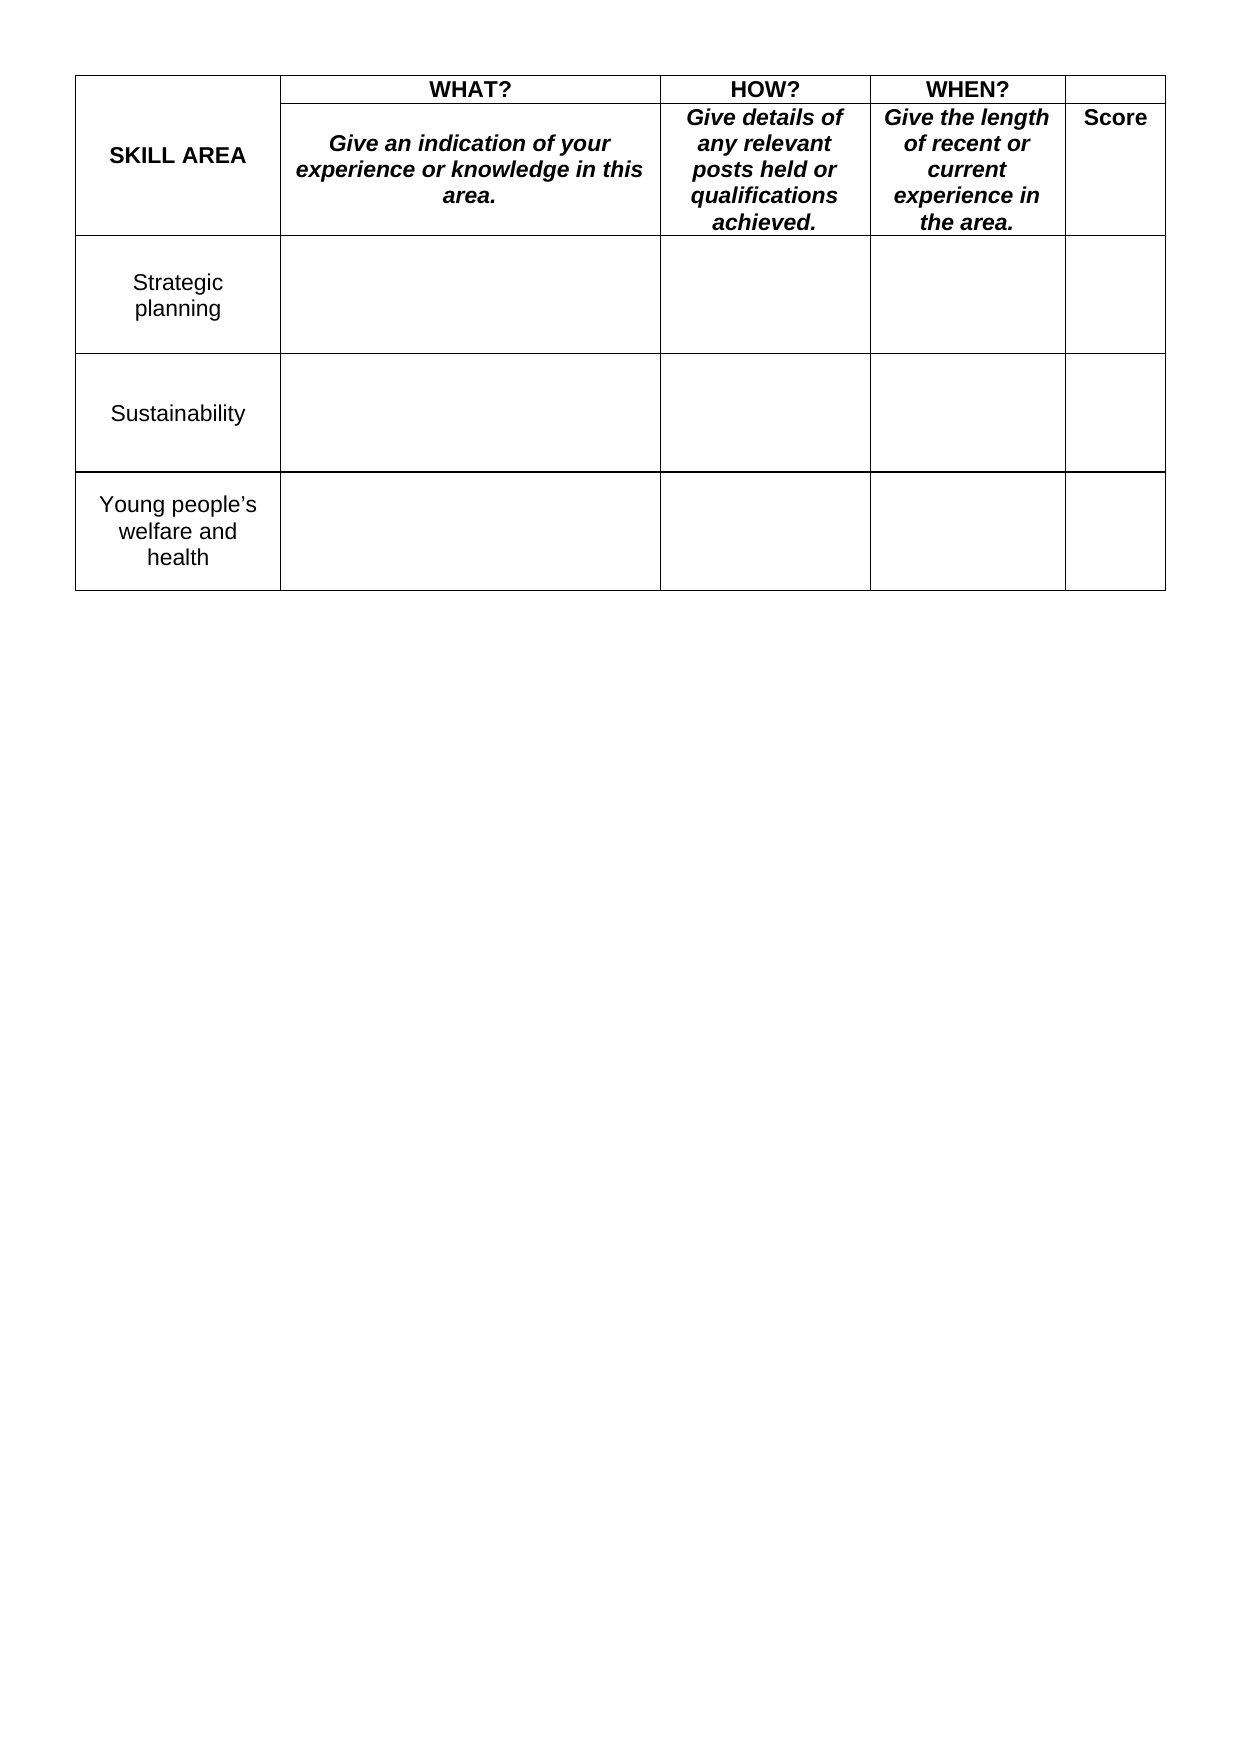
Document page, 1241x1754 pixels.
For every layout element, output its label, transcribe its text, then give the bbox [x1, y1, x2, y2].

table_cell Young people’s welfare and health [76, 473, 280, 589]
table_cell [1066, 236, 1165, 353]
table_header WHAT? [281, 76, 660, 102]
table_cell Sustainability [76, 354, 280, 471]
table_header HOW? [661, 76, 870, 102]
table_header [1066, 76, 1165, 102]
table_cell [661, 354, 870, 471]
table_cell [281, 236, 660, 353]
table_cell [1066, 473, 1165, 589]
table_cell Strategic planning [76, 236, 280, 353]
table_cell Score [1066, 104, 1165, 235]
table_cell [281, 354, 660, 471]
table_cell [871, 354, 1065, 471]
table_cell [661, 236, 870, 353]
table_cell [661, 473, 870, 589]
table_cell Give an indication of your experience or knowledge in this area. [281, 104, 660, 235]
table_header WHEN? [871, 76, 1065, 102]
table_cell Give details of any relevant posts held or qualifications achieved. [661, 104, 870, 235]
table_cell Give the length of recent or current experience in the area. [871, 104, 1065, 235]
table_header SKILL AREA [76, 76, 280, 235]
table_cell [1066, 354, 1165, 471]
table_cell [281, 473, 660, 589]
table_cell [871, 473, 1065, 589]
table_cell [871, 236, 1065, 353]
